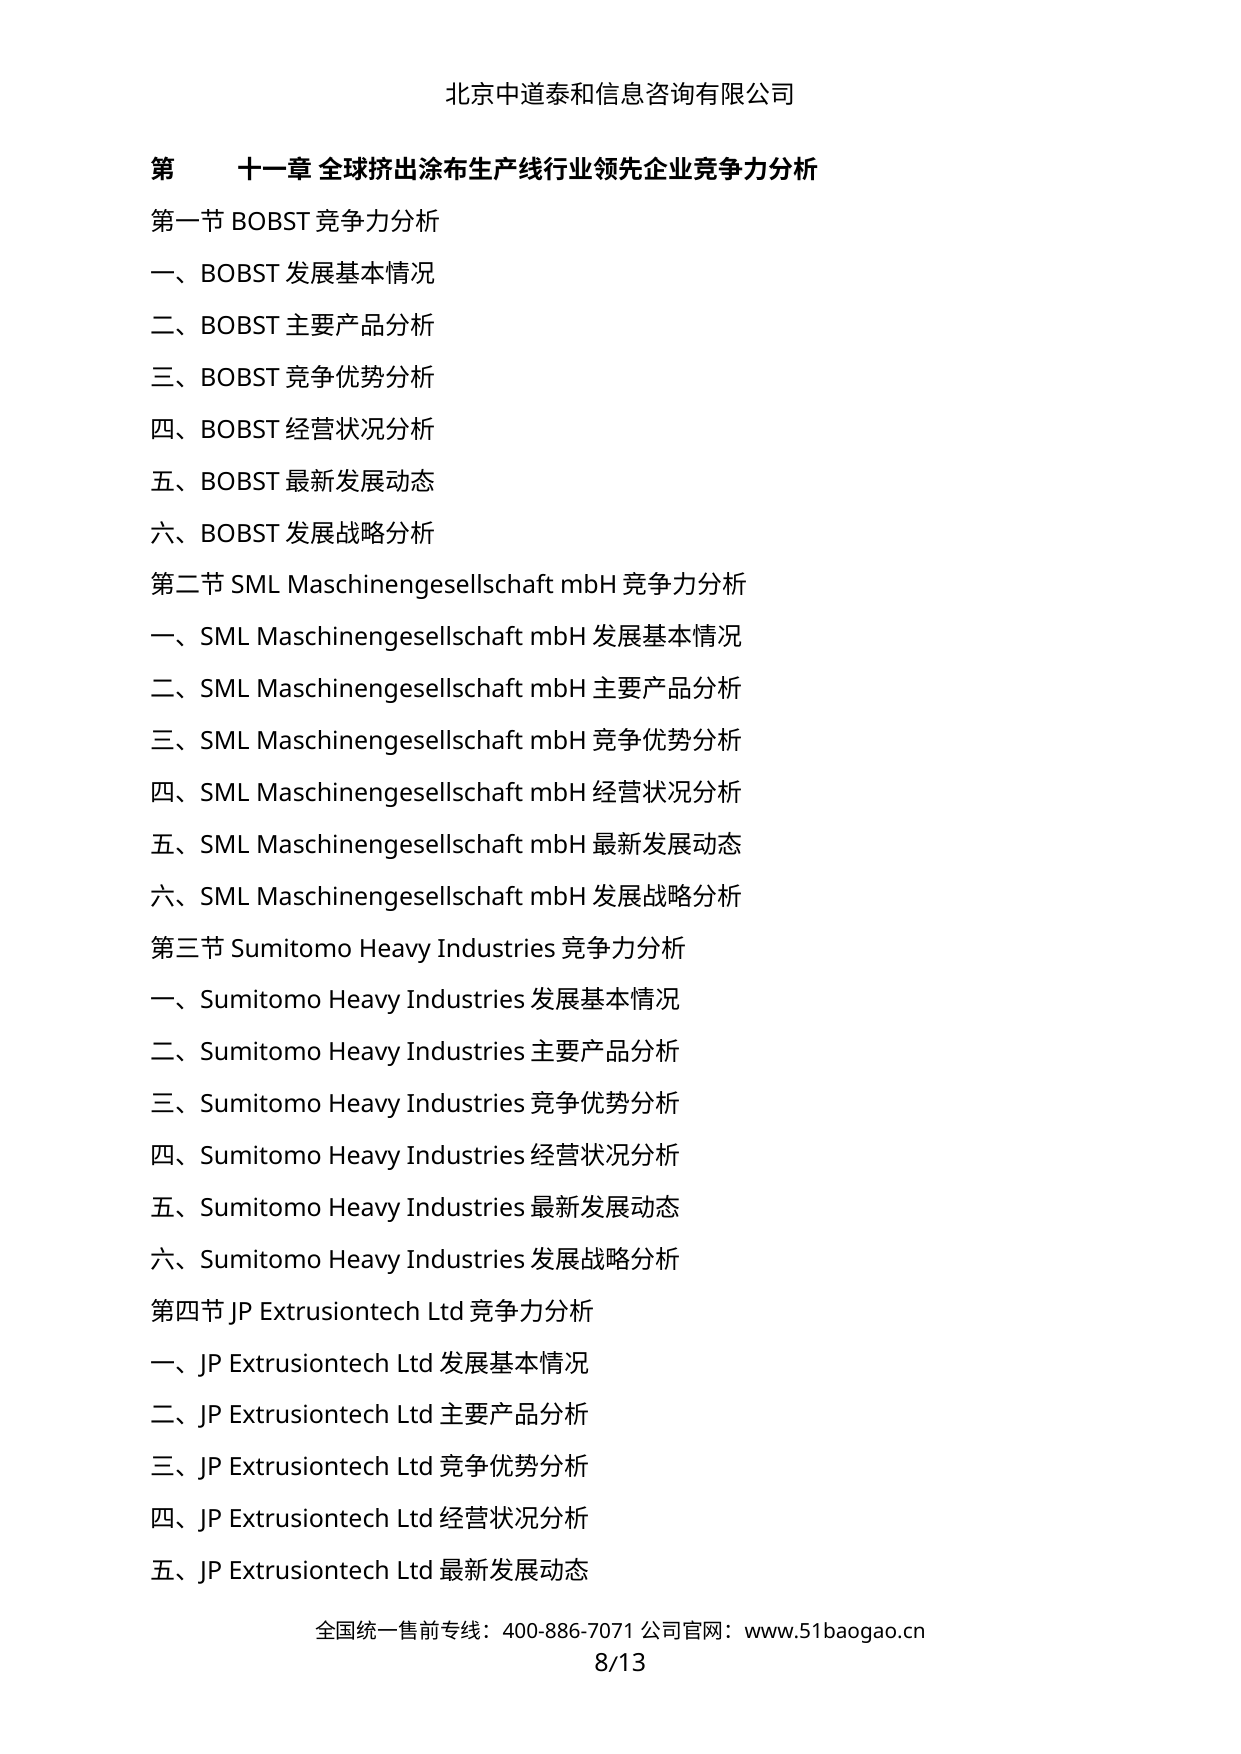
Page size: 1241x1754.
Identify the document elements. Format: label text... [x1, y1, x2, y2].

text 三、SML Maschinengesellschaft mbH竞争优势分析 [150, 721, 1090, 757]
text 二、Sumitomo Heavy Industries主要产品分析 [150, 1032, 1090, 1068]
text 五、BOBST最新发展动态 [150, 461, 1090, 497]
text 三、BOBST竞争优势分析 [150, 357, 1090, 394]
text 四、Sumitomo Heavy Industries经营状况分析 [150, 1136, 1090, 1172]
text 一、BOBST发展基本情况 [150, 254, 1090, 290]
text 第二节 SML Maschinengesellschaft mbH竞争力分析 [150, 565, 1090, 601]
text 二、BOBST主要产品分析 [150, 306, 1090, 342]
text 五、SML Maschinengesellschaft mbH最新发展动态 [150, 824, 1090, 861]
text 一、Sumitomo Heavy Industries发展基本情况 [150, 980, 1090, 1016]
text 第一节 BOBST竞争力分析 [150, 202, 1090, 238]
text 六、SML Maschinengesellschaft mbH发展战略分析 [150, 876, 1090, 912]
text 六、BOBST发展战略分析 [150, 513, 1090, 549]
text 一、JP Extrusiontech Ltd发展基本情况 [150, 1343, 1090, 1379]
text 四、JP Extrusiontech Ltd经营状况分析 [150, 1499, 1090, 1535]
text 三、JP Extrusiontech Ltd竞争优势分析 [150, 1447, 1090, 1483]
text 三、Sumitomo Heavy Industries竞争优势分析 [150, 1084, 1090, 1120]
text 四、BOBST经营状况分析 [150, 409, 1090, 446]
text 第三节 Sumitomo Heavy Industries竞争力分析 [150, 928, 1090, 964]
text 二、SML Maschinengesellschaft mbH主要产品分析 [150, 669, 1090, 705]
text 第 十一章 全球挤出涂布生产线行业领先企业竞争力分析 [150, 150, 1090, 186]
text 五、Sumitomo Heavy Industries最新发展动态 [150, 1187, 1090, 1224]
text 第四节 JP Extrusiontech Ltd竞争力分析 [150, 1291, 1090, 1327]
text 一、SML Maschinengesellschaft mbH发展基本情况 [150, 617, 1090, 653]
text 六、Sumitomo Heavy Industries发展战略分析 [150, 1239, 1090, 1276]
text 四、SML Maschinengesellschaft mbH经营状况分析 [150, 772, 1090, 809]
text 二、JP Extrusiontech Ltd主要产品分析 [150, 1395, 1090, 1431]
text 五、JP Extrusiontech Ltd最新发展动态 [150, 1551, 1090, 1587]
